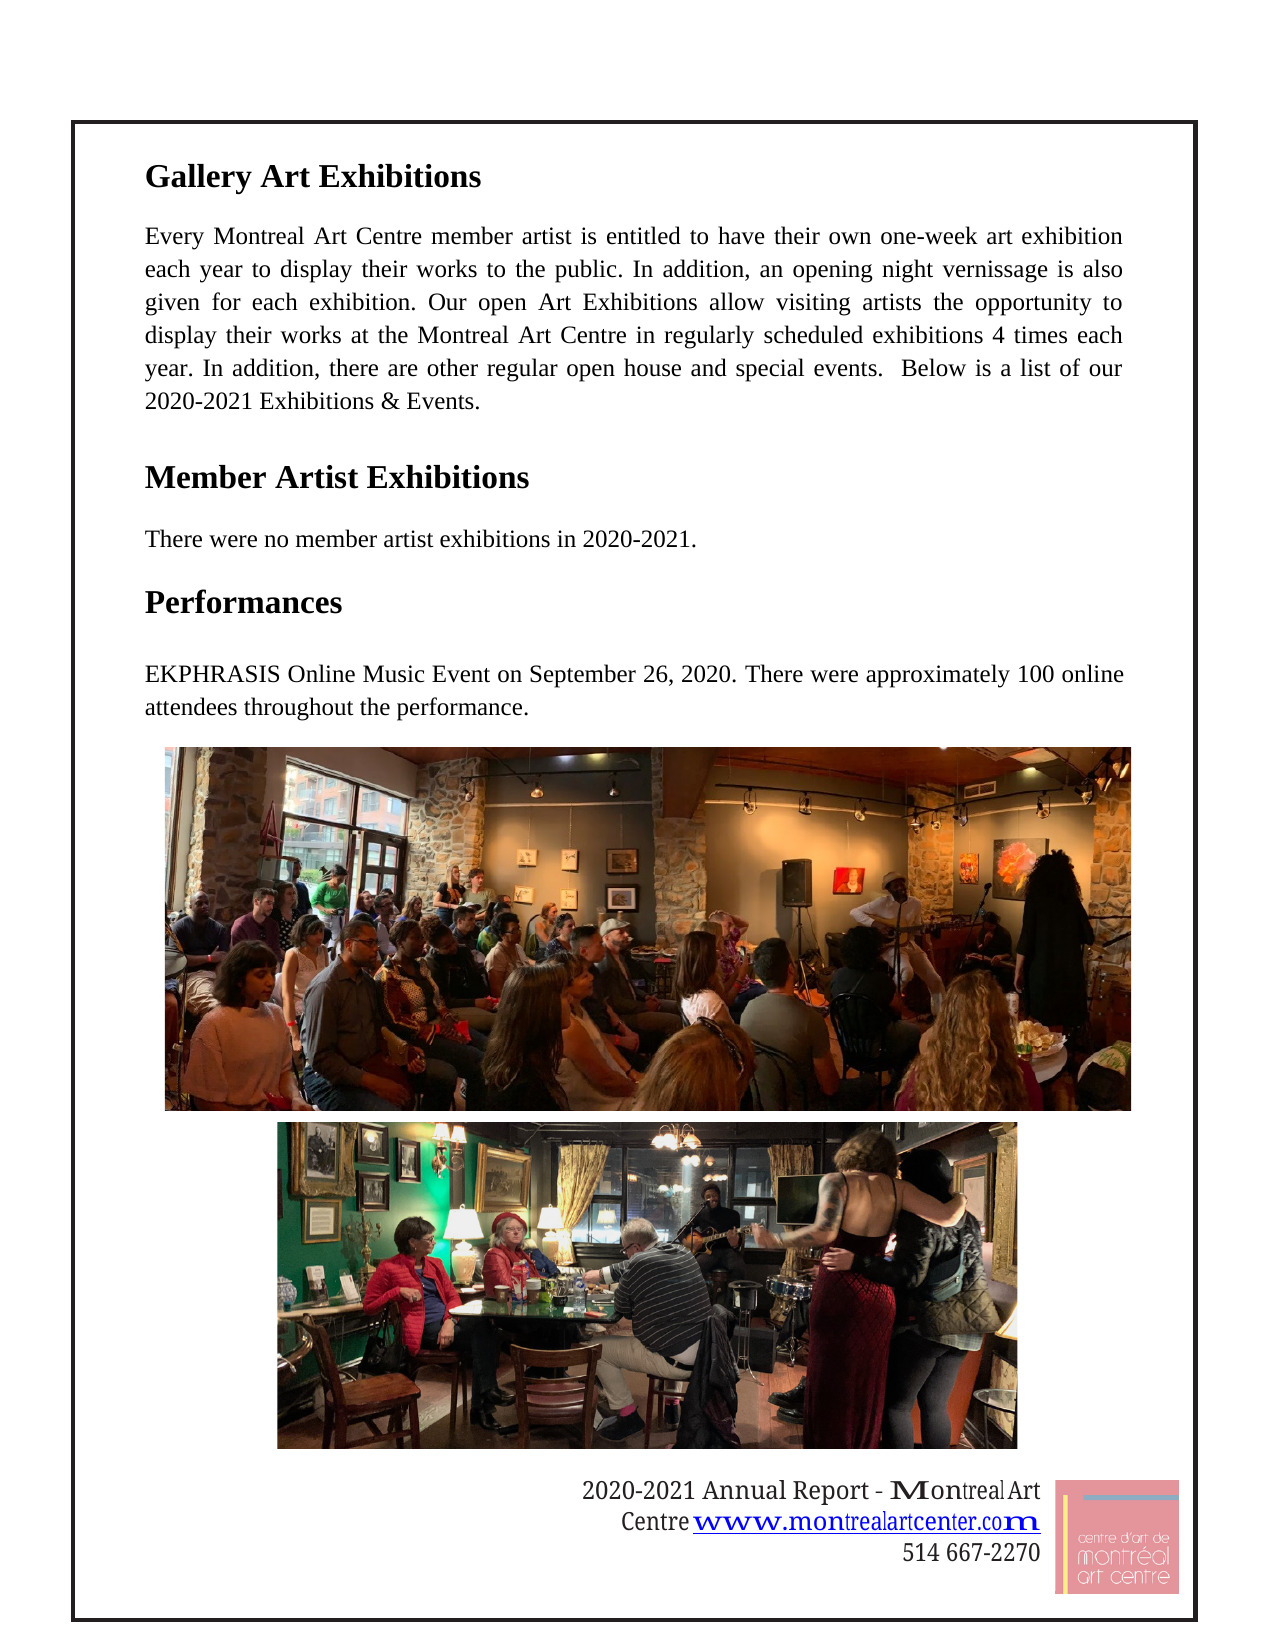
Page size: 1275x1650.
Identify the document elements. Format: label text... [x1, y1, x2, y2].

text Gallery Art Exhibitions [144, 156, 1124, 194]
text Performances [144, 582, 1124, 620]
text Every Montreal Art Centre member artist is entitled to have their own one-week art exhibition each year to display their works to the public. In addition, an opening night vernissage is also given for each exhibition. Our open Art Exhibitions allow visiting artists the opportunity to display their works at the Montreal Art Centre in regularly scheduled exhibitions 4 times each year. In addition, there are other regular open house and special events. Below is a list of our 2020-2021 Exhibitions & Events. [144, 221, 1124, 379]
text There were no member artist exhibitions in 2020-2021. [144, 524, 1124, 553]
picture [164, 747, 1132, 1111]
text EKPHRASIS Online Music Event on September 26, 2020. There were approximately 100 online attendees throughout the performance. [144, 659, 1124, 720]
picture [1055, 1480, 1179, 1594]
picture [276, 1122, 1018, 1449]
text Every Montreal Art Centre member artist is entitled to have their own one-week art exhibition each year to display their works to the public. In addition, an opening night vernissage is also given for each exhibition. Our open Art Exhibitions allow visiting artists the opportunity to display their works at the Montreal Art Centre in regularly scheduled exhibitions 4 times each year. In addition, there are other regular open house and special events. Below is a list of our 2020-2021 Exhibitions & Events. [144, 380, 1124, 415]
text Member Artist Exhibitions [144, 457, 1124, 496]
